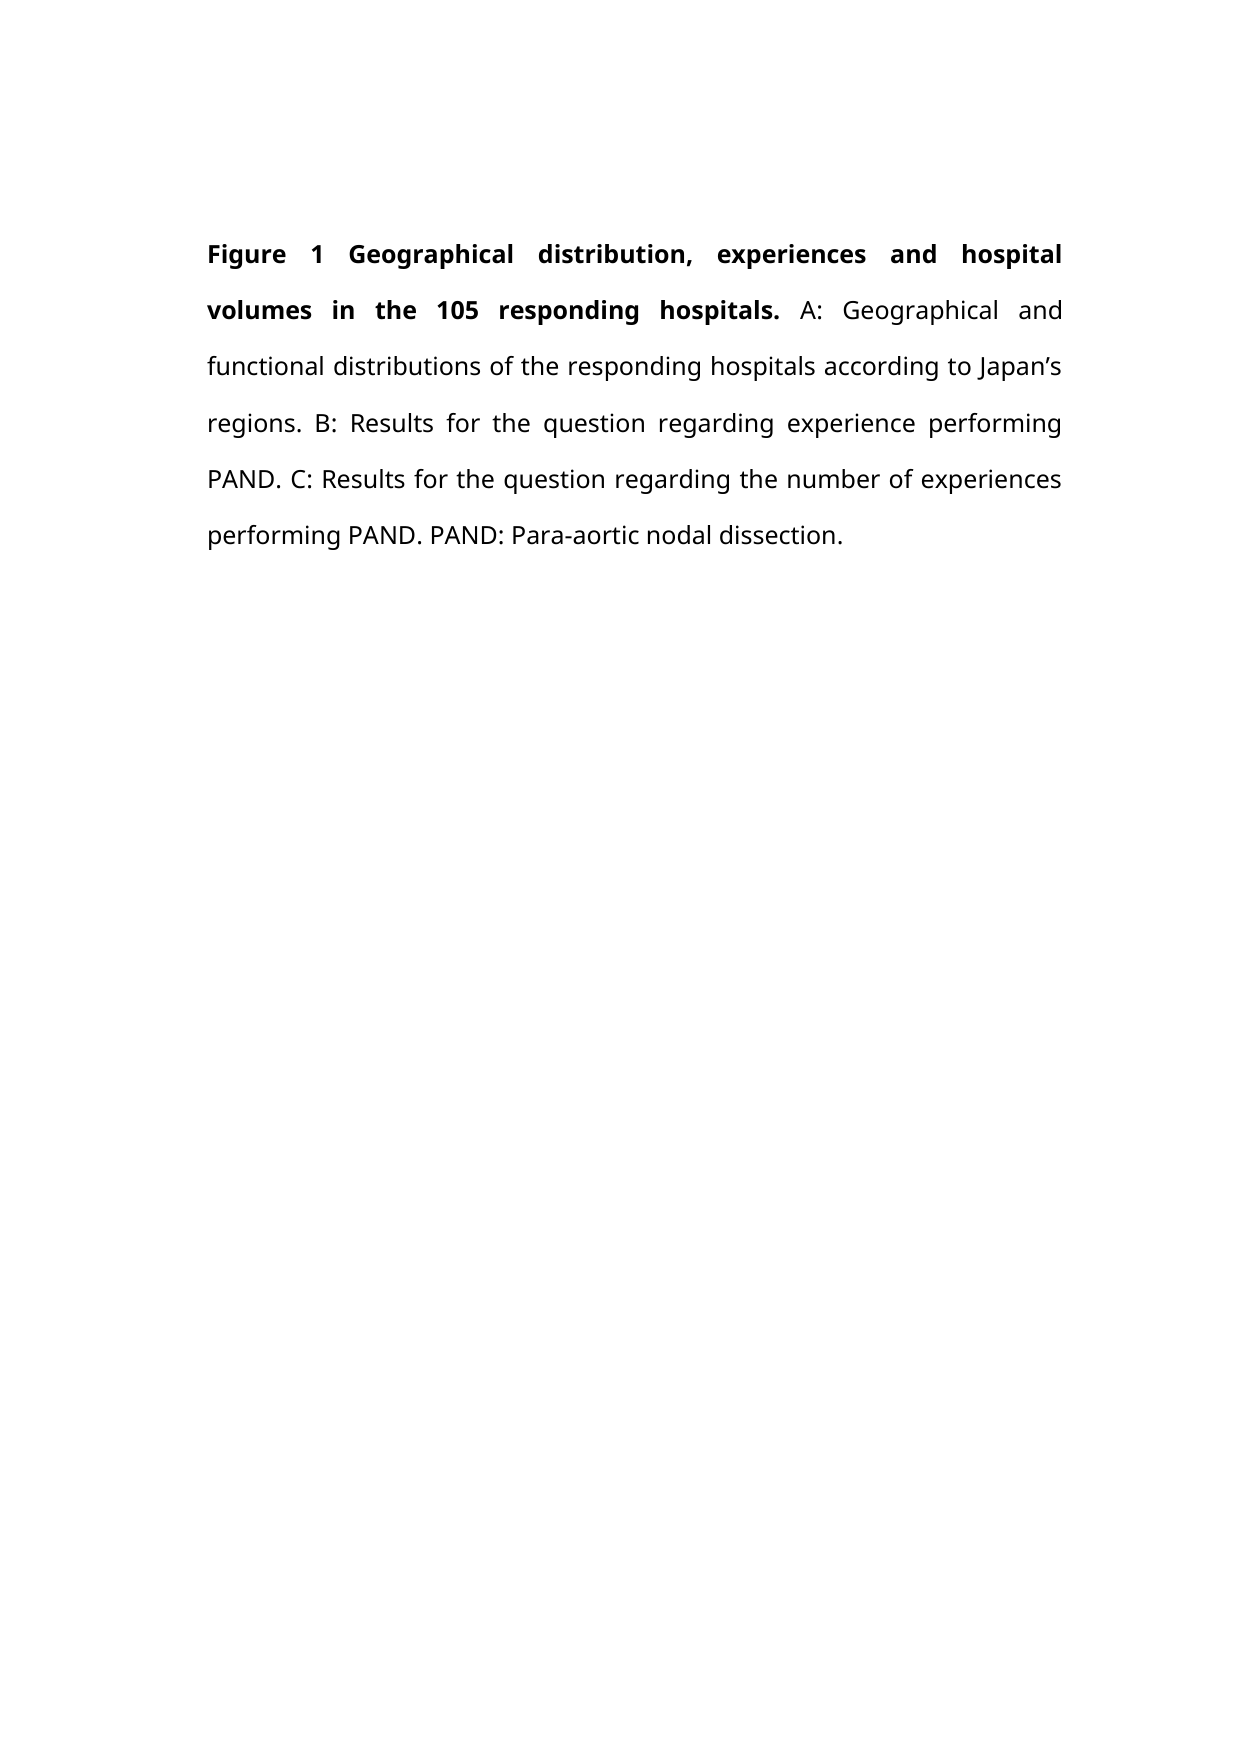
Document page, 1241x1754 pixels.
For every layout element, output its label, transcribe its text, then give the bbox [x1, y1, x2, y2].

text Figure 1 Geographical distribution, experiences and hospital volumes in the 105 responding hospitals. A: Geographical and functional distributions of the responding hospitals according to Japan’s regions. B: Results for the question regarding experience performing PAND. C: Results for the question regarding the number of experiences performing PAND. PAND: para-aortic nodal dissection. [207, 235, 1063, 554]
